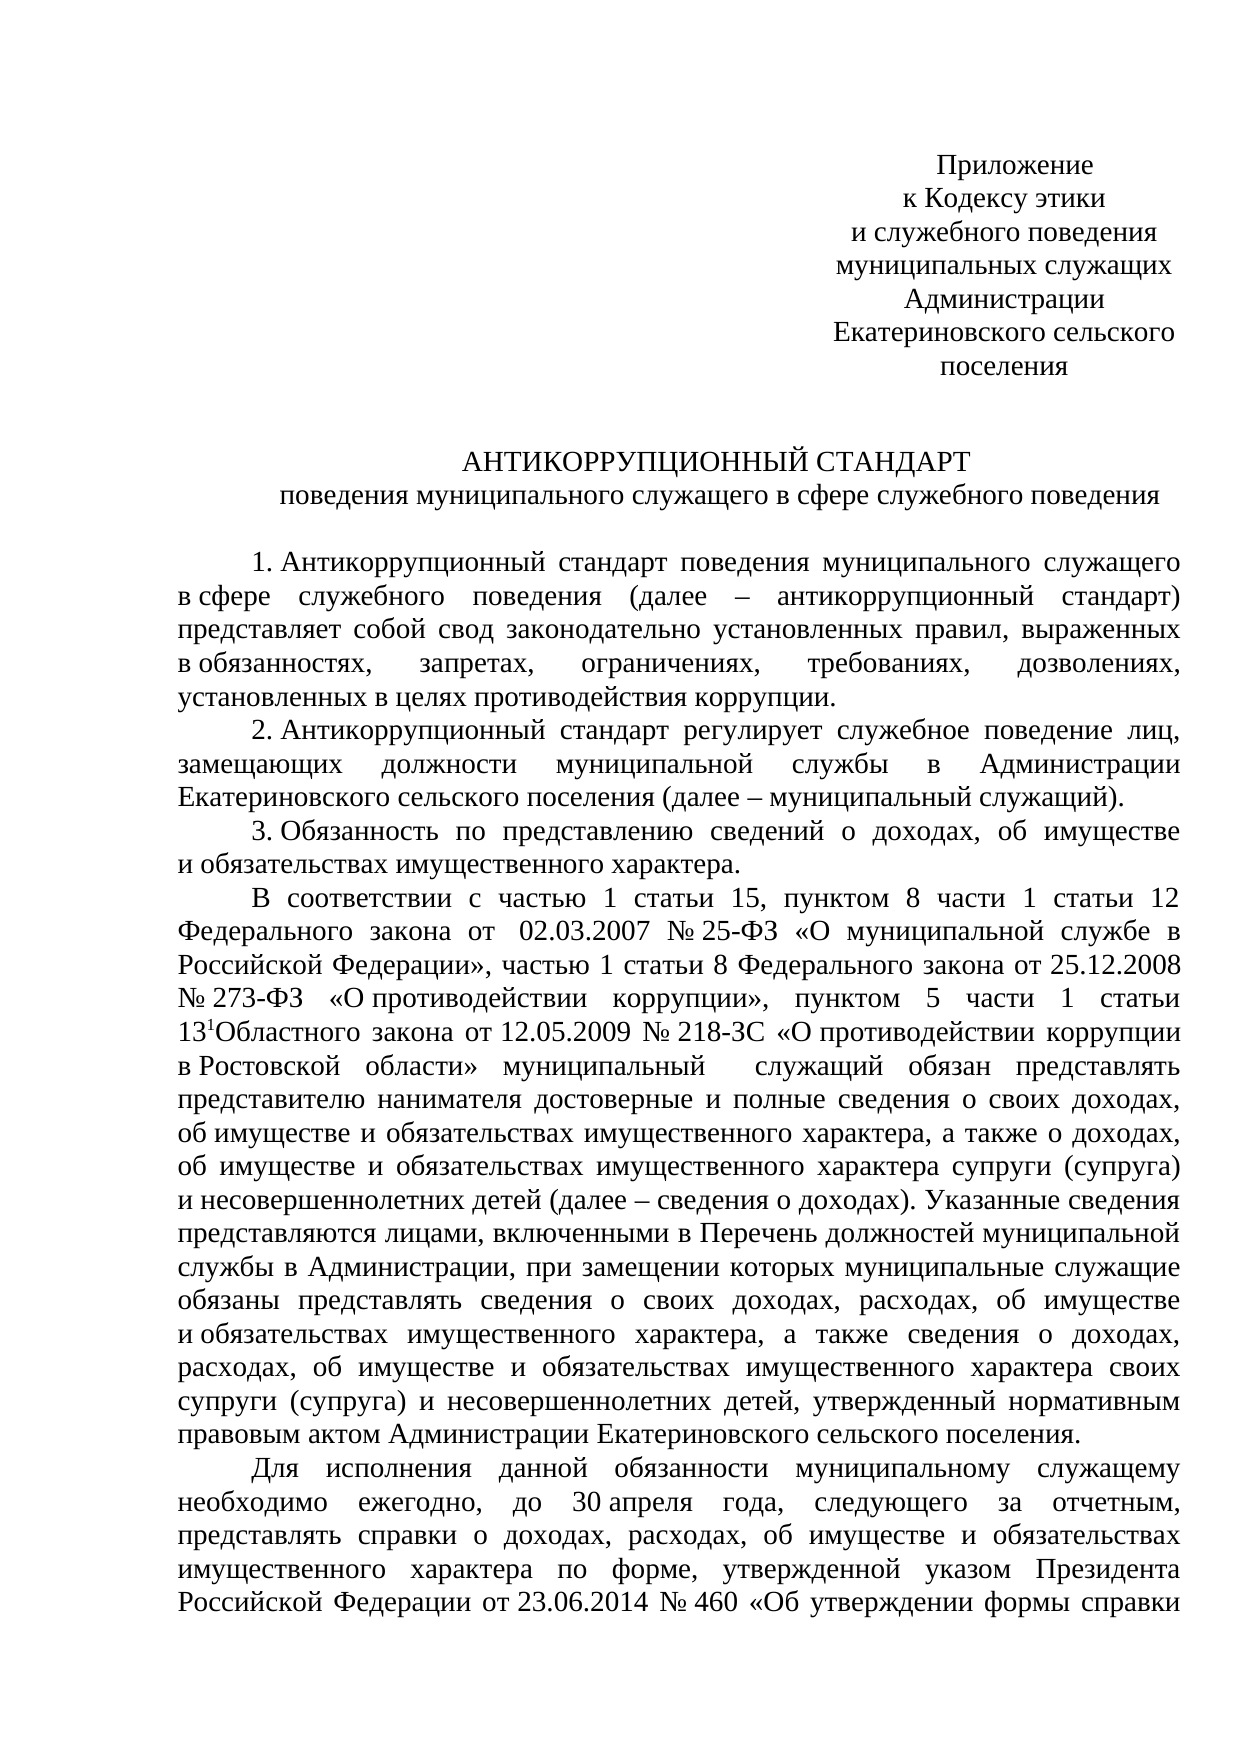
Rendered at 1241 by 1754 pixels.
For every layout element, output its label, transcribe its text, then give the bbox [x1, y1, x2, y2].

text поведения муниципального служащего в сфере служебного поведения [177, 477, 1181, 511]
text Екатериновского сельского поселения [827, 314, 1181, 382]
text Приложение [827, 147, 1181, 180]
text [177, 1450, 1181, 1618]
text 3. Обязанность по представлению сведений о доходах, об имуществе и обязательствах имущественного характера. [177, 813, 1181, 880]
text 2. Антикоррупционный стандарт регулирует служебное поведение лиц, замещающих должности муниципальной службы в Администрации Екатериновского сельского поселения (далее – муниципальный служащий). [177, 712, 1181, 813]
text В соответствии с частью 1 статьи 15, пунктом 8 части 1 статьи 12 Федерального закона от 02.03.2007 № 25-ФЗ «О муниципальной службе в Российской Федерации», частью 1 статьи 8 Федерального закона от 25.12.2008 № 273-ФЗ «О противодействии коррупции», пунктом 5 части 1 статьи 131Областного закона от 12.05.2009 № 218-ЗС «О противодействии коррупции в Ростовской области» муниципальный служащий обязан представлять представителю нанимателя достоверные и полные сведения о своих доходах, об имуществе и обязательствах имущественного характера, а также о доходах, об имуществе и обязательствах имущественного характера супруги (супруга) и несовершеннолетних детей (далее – сведения о доходах). Указанные сведения представляются лицами, включенными в Перечень должностей муниципальной службы в Администрации, при замещении которых муниципальные служащие обязаны представлять сведения о своих доходах, расходах, об имуществе и обязательствах имущественного характера, а также сведения о доходах, расходах, об имуществе и обязательствах имущественного характера своих супруги (супруга) и несовершеннолетних детей, утвержденный нормативным правовым актом Администрации Екатериновского сельского поселения. [177, 880, 1181, 1450]
text к Кодексу этики и служебного поведения муниципальных служащих Администрации [827, 180, 1181, 314]
text 1. Антикоррупционный стандарт поведения муниципального служащего в сфере служебного поведения (далее – антикоррупционный стандарт) представляет собой свод законодательно установленных правил, выраженных в обязанностях, запретах, ограничениях, требованиях, дозволениях, установленных в целях противодействия коррупции. [177, 544, 1181, 712]
text АНТИКОРРУПЦИОННЫЙ СТАНДАРТ [177, 444, 1181, 477]
